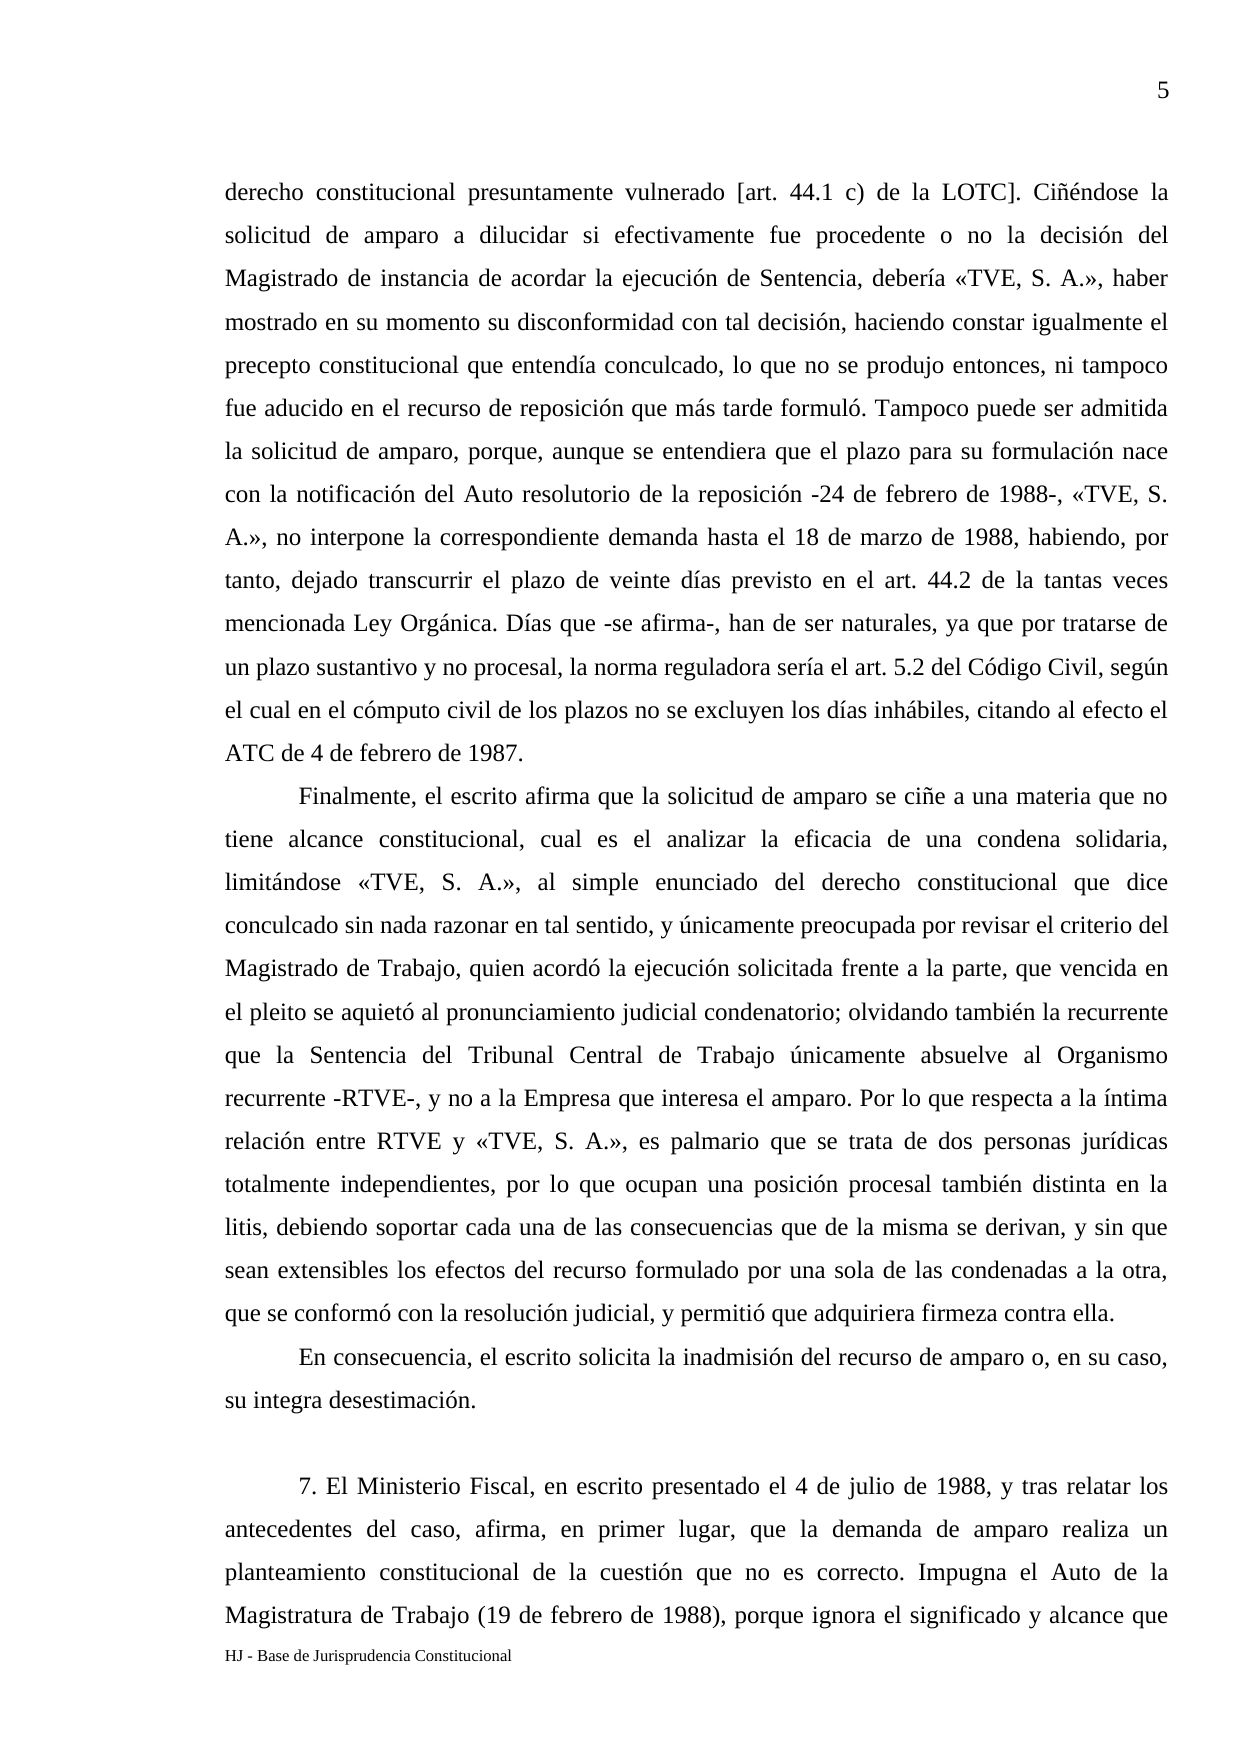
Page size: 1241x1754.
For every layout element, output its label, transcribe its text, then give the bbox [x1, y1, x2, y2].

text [224, 1471, 1169, 1629]
text En consecuencia, el escrito solicita la inadmisión del recurso de amparo o, en su caso, su integra desestimación. [224, 1342, 1169, 1413]
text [224, 177, 1169, 767]
text Finalmente, el escrito afirma que la solicitud de amparo se ciñe a una materia que no tiene alcance constitucional, cual es el analizar la eficacia de una condena solidaria, limitándose «TVE, S. A.», al simple enunciado del derecho constitucional que dice conculcado sin nada razonar en tal sentido, y únicamente preocupada por revisar el criterio del Magistrado de Trabajo, quien acordó la ejecución solicitada frente a la parte, que vencida en el pleito se aquietó al pronunciamiento judicial condenatorio; olvidando también la recurrente que la Sentencia del Tribunal Central de Trabajo únicamente absuelve al Organismo recurrente -RTVE-, y no a la Empresa que interesa el amparo. Por lo que respecta a la íntima relación entre RTVE y «TVE, S. A.», es palmario que se trata de dos personas jurídicas totalmente independientes, por lo que ocupan una posición procesal también distinta en la litis, debiendo soportar cada una de las consecuencias que de la misma se derivan, y sin que sean extensibles los efectos del recurso formulado por una sola de las condenadas a la otra, que se conformó con la resolución judicial, y permitió que adquiriera firmeza contra ella. [224, 781, 1169, 1327]
